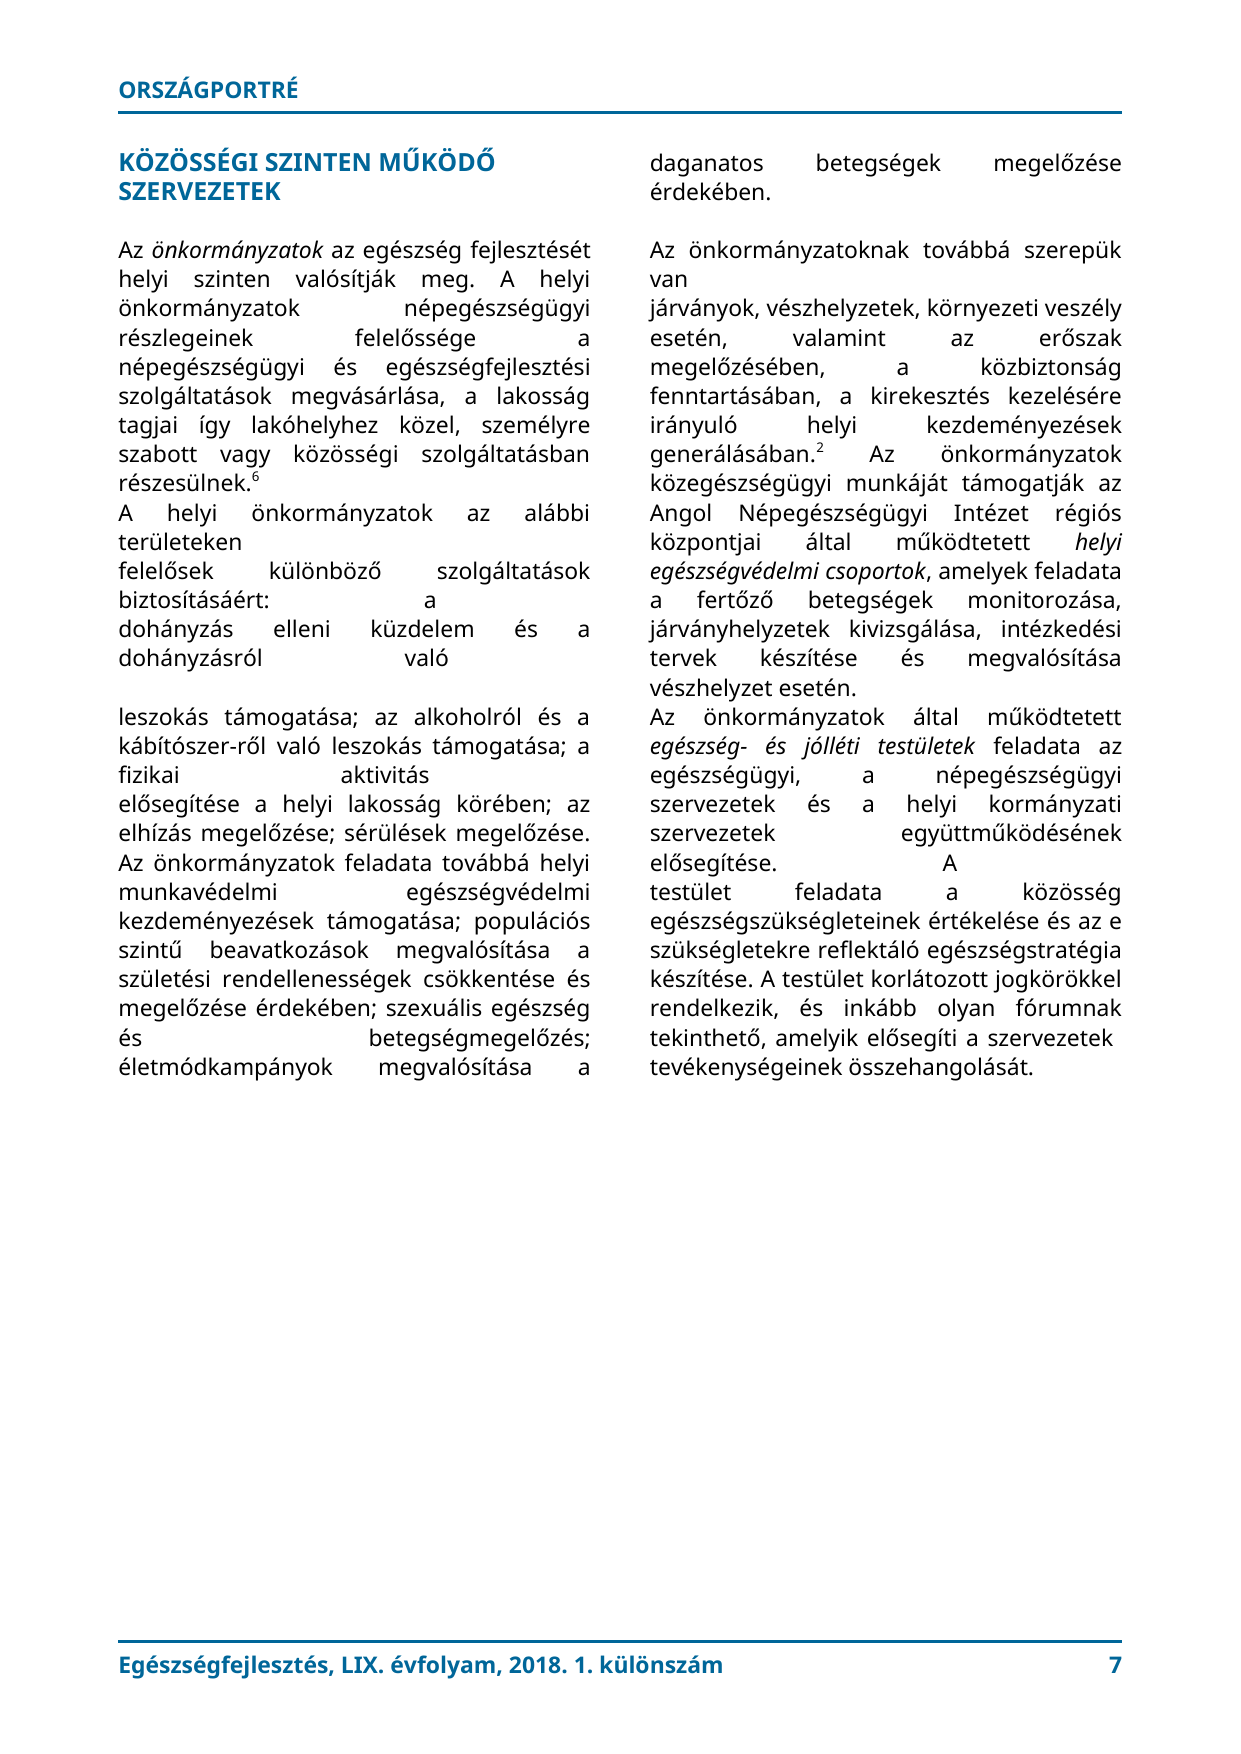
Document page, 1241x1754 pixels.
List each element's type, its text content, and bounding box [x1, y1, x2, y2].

text A helyi önkormányzatok az alábbi területeken felelősek különböző szolgáltatások biztosításáért: a dohányzás elleni küzdelem és a dohányzásról való [118, 498, 591, 702]
text KÖZÖSSÉGI SZINTEN MŰKÖDŐ SZERVEZETEK [118, 148, 591, 206]
text Az önkormányzatoknak továbbá szerepük van járványok, vészhelyzetek, környezeti veszély esetén, valamint az erőszak megelőzésében, a közbiztonság fenntartásában, a kirekesztés kezelésére irányuló helyi kezdeményezések generálásában.2 Az önkormányzatok közegészségügyi munkáját támogatják az Angol Népegészségügyi Intézet régiós központjai által működtetett helyi egészségvédelmi csoportok, amelyek feladata a fertőző betegségek monitorozása, járványhelyzetek kivizsgálása, intézkedési tervek készítése és megvalósítása vészhelyzet esetén. [649, 235, 1122, 702]
text leszokás támogatása; az alkoholról és a kábítószer-ről való leszokás támogatása; a fizikai aktivitás elősegítése a helyi lakosság körében; az elhízás megelőzése; sérülések megelőzése. Az önkormányzatok feladata továbbá helyi munkavédelmi egészségvédelmi kezdeményezések támogatása; populációs szintű beavatkozások megvalósítása a születési rendellenességek csökkentése és megelőzése érdekében; szexuális egészség és betegségmegelőzés; életmódkampányok megvalósítása a daganatos betegségek megelőzése érdekében. [118, 702, 591, 1081]
text Az önkormányzatok által működtetett egészség- és jólléti testületek feladata az egészségügyi, a népegészségügyi szervezetek és a helyi kormányzati szervezetek együttműködésének elősegítése. A testület feladata a közösség egészségszükségleteinek értékelése és az e szükségletekre reflektáló egészségstratégia készítése. A testület korlátozott jogkörökkel rendelkezik, és inkább olyan fórumnak tekinthető, amelyik elősegíti a szervezetek tevékenységeinek összehangolását. [649, 702, 1122, 1081]
text Az önkormányzatok az egészség fejlesztését helyi szinten valósítják meg. A helyi önkormányzatok népegészségügyi részlegeinek felelőssége a népegészségügyi és egészségfejlesztési szolgáltatások megvásárlása, a lakosság tagjai így lakóhelyhez közel, személyre szabott vagy közösségi szolgáltatásban részesülnek.6 [118, 235, 591, 498]
